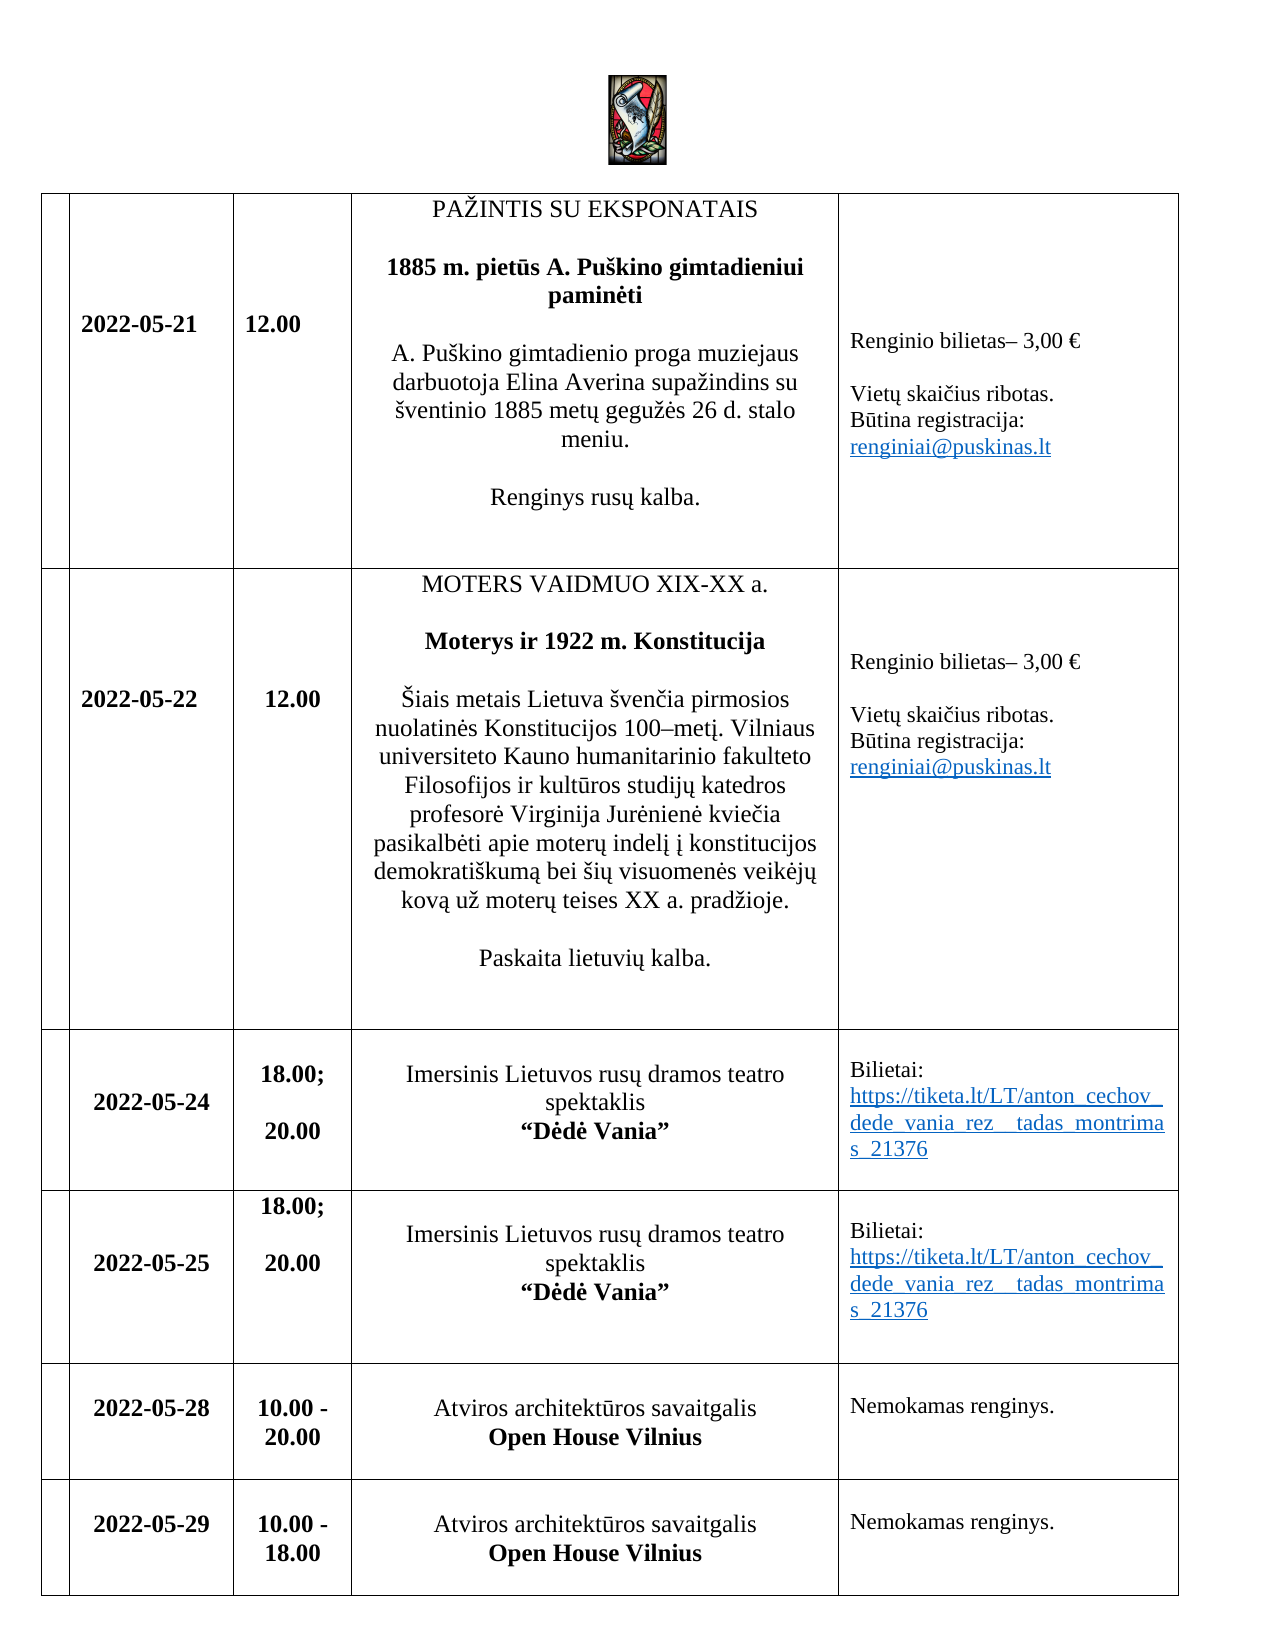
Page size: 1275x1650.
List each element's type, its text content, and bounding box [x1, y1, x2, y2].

table_cell Imersinis Lietuvos rusų dramos teatro spektaklis “Dėdė Vania” [352, 1191, 838, 1363]
table_cell Imersinis Lietuvos rusų dramos teatro spektaklis “Dėdė Vania” [352, 1030, 838, 1190]
table_cell [42, 1480, 69, 1595]
table_cell 10.00 -20.00 [234, 1364, 351, 1479]
table_cell PAŽINTIS SU EKSPONATAIS 1885 m. pietūs A. Puškino gimtadieniui paminėti A. Puškino gimtadienio proga muziejaus darbuotoja Elina Averina supažindins su šventinio 1885 metų gegužės 26 d. stalo meniu. Renginys rusų kalba. [352, 194, 838, 568]
table_cell 12.00 [234, 569, 351, 1029]
table_cell Renginio bilietas– 3,00 € Vietų skaičius ribotas. Būtina registracija: renginiai@puskinas.lt [839, 569, 1178, 1029]
table_cell [42, 194, 69, 568]
table_cell 18.00; 20.00 [234, 1030, 351, 1190]
table_cell Atviros architektūros savaitgalis Open House Vilnius [352, 1364, 838, 1479]
table_cell 2022-05-24 [70, 1030, 233, 1190]
table_cell Bilietai: https://tiketa.lt/LT/anton_cechov_dede_vania_rez__tadas_montrimas_21376 [839, 1191, 1178, 1363]
table_cell [42, 1191, 69, 1363]
table_cell MOTERS VAIDMUO XIX-XX a. Moterys ir 1922 m. Konstitucija Šiais metais Lietuva švenčia pirmosios nuolatinės Konstitucijos 100–metį. Vilniaus universiteto Kauno humanitarinio fakulteto Filosofijos ir kultūros studijų katedros profesorė Virginija Jurėnienė kviečia pasikalbėti apie moterų indelį į konstitucijos demokratiškumą bei šių visuomenės veikėjų kovą už moterų teises XX a. pradžioje. Paskaita lietuvių kalba. [352, 569, 838, 1029]
table_cell 2022-05-22 [70, 569, 233, 1029]
table_cell Nemokamas renginys. [839, 1480, 1178, 1595]
table_cell [42, 569, 69, 1029]
picture [608, 75, 667, 165]
table_cell 12.00 [234, 194, 351, 568]
table_cell Bilietai: https://tiketa.lt/LT/anton_cechov_dede_vania_rez__tadas_montrimas_21376 [839, 1030, 1178, 1190]
table_cell 2022-05-21 [70, 194, 233, 568]
table_cell Renginio bilietas– 3,00 € Vietų skaičius ribotas. Būtina registracija: renginiai@puskinas.lt [839, 194, 1178, 568]
table_cell [42, 1030, 69, 1190]
table_cell 10.00 -18.00 [234, 1480, 351, 1595]
table_cell Nemokamas renginys. [839, 1364, 1178, 1479]
table_cell Atviros architektūros savaitgalis Open House Vilnius [352, 1480, 838, 1595]
table_cell 18.00; 20.00 [234, 1191, 351, 1363]
table_cell [42, 1364, 69, 1479]
table_cell 2022-05-28 [70, 1364, 233, 1479]
table_cell 2022-05-29 [70, 1480, 233, 1595]
table_cell 2022-05-25 [70, 1191, 233, 1363]
